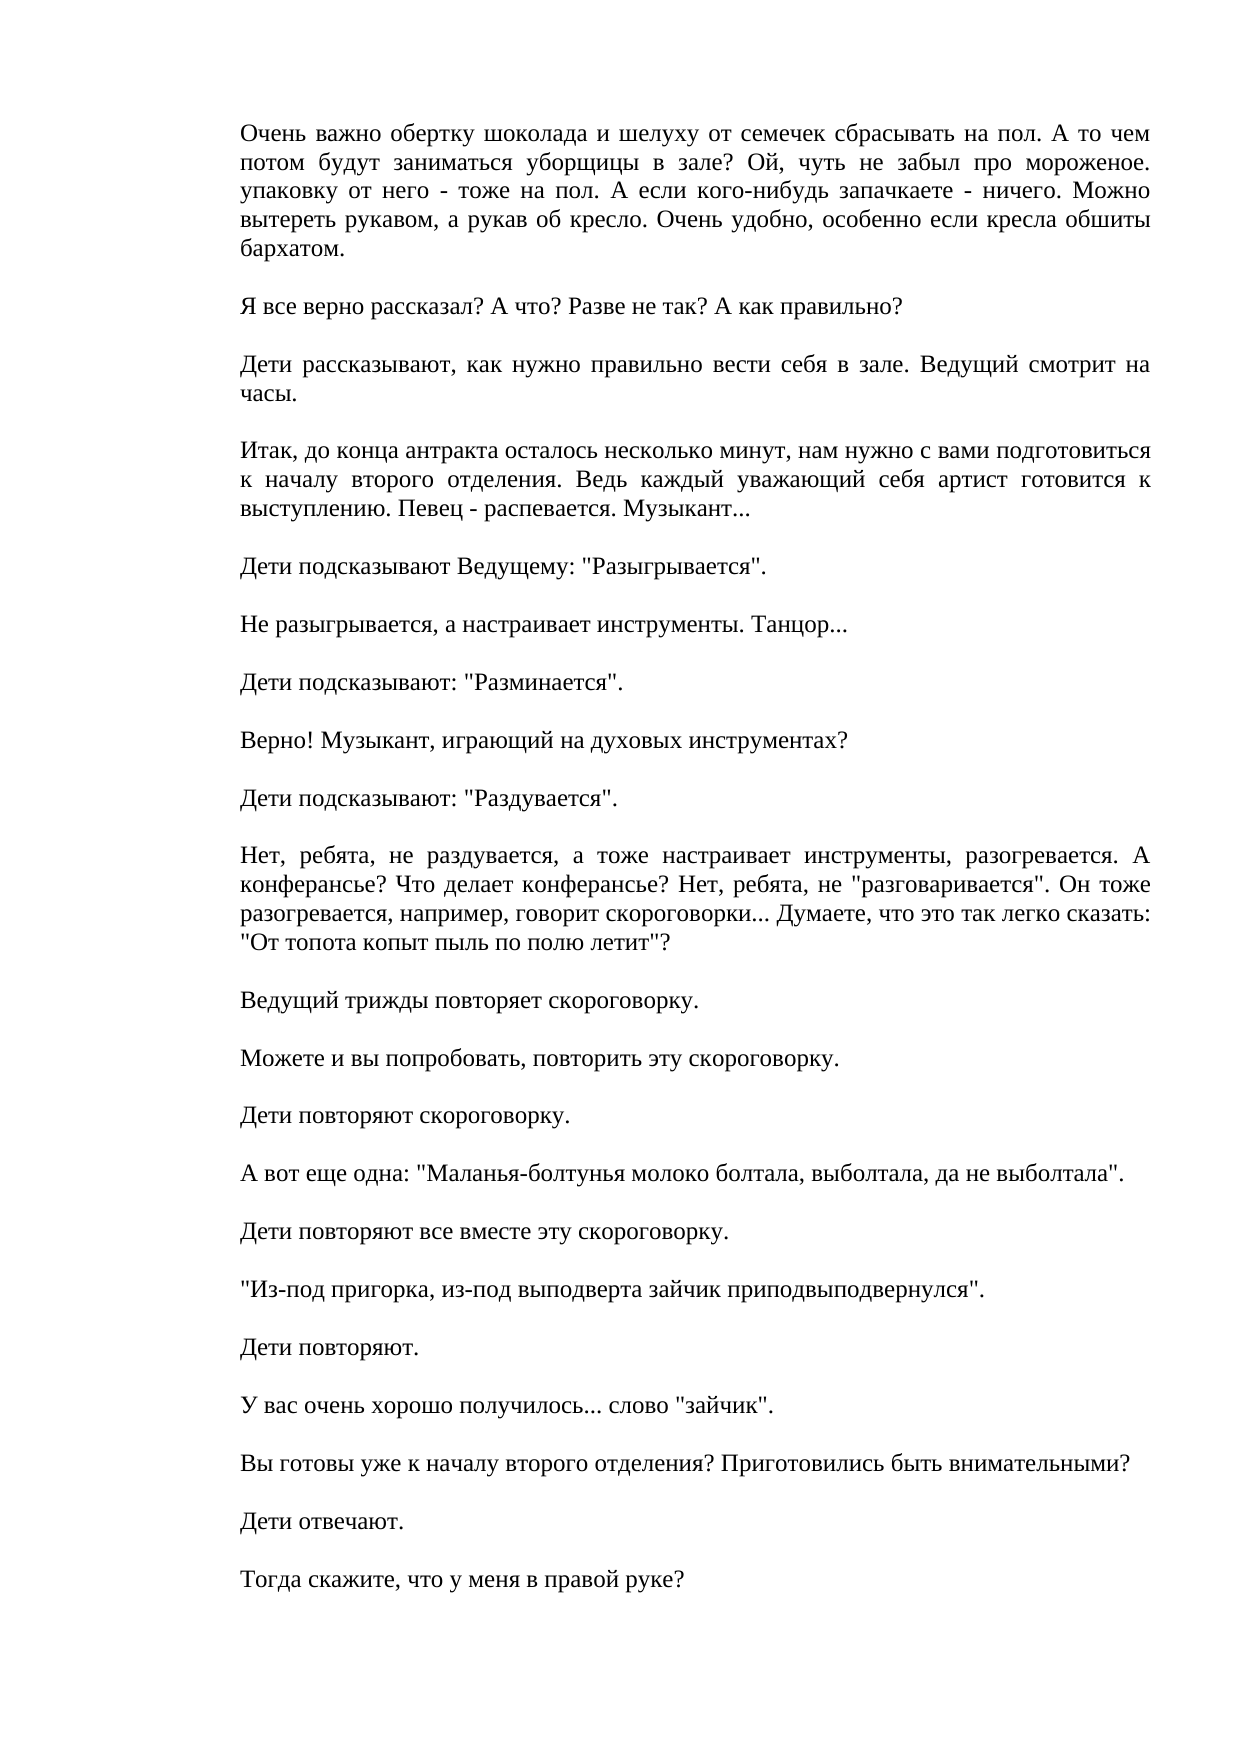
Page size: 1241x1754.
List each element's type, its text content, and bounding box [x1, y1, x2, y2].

text Ведущий трижды повторяет скороговорку. [240, 985, 1152, 1013]
text Я все верно рассказал? А что? Разве не так? А как правильно? [240, 291, 1152, 320]
text Очень важно обертку шоколада и шелуху от семечек сбрасывать на пол. А то чем потом будут заниматься уборщицы в зале? Ой, чуть не забыл про мороженое. упаковку от него - тоже на пол. А если кого-нибудь запачкаете - ничего. Можно вытереть рукавом, а рукав об кресло. Очень удобно, особенно если кресла обшиты бархатом. [240, 118, 1152, 262]
text Дети подсказывают: "Разминается". [240, 667, 1152, 696]
text Дети отвечают. [240, 1506, 1152, 1535]
text Дети рассказывают, как нужно правильно вести себя в зале. Ведущий смотрит на часы. [240, 349, 1152, 406]
text А вот еще одна: "Маланья-болтунья молоко болтала, выболтала, да не выболтала". [240, 1158, 1152, 1187]
text "Из-под пригорка, из-под выподверта зайчик приподвыподвернулся". [240, 1274, 1152, 1303]
text Не разыгрывается, а настраивает инструменты. Танцор... [240, 609, 1152, 638]
text Дети подсказывают: "Раздувается". [240, 783, 1152, 811]
text У вас очень хорошо получилось... слово "зайчик". [240, 1390, 1152, 1419]
text Итак, до конца антракта осталось несколько минут, нам нужно с вами подготовиться к началу второго отделения. Ведь каждый уважающий себя артист готовится к выступлению. Певец - распевается. Музыкант... [240, 436, 1152, 522]
text Нет, ребята, не раздувается, а тоже настраивает инструменты, разогревается. А конферансье? Что делает конферансье? Нет, ребята, не "разговаривается". Он тоже разогревается, например, говорит скороговорки... Думаете, что это так легко сказать: "От топота копыт пыль по полю летит"? [240, 841, 1152, 956]
text Дети повторяют. [240, 1332, 1152, 1361]
text Дети подсказывают Ведущему: "Разыгрывается". [240, 551, 1152, 580]
text Тогда скажите, что у меня в правой руке? [240, 1564, 1152, 1593]
text Дети повторяют скороговорку. [240, 1101, 1152, 1129]
text Вы готовы уже к началу второго отделения? Приготовились быть внимательными? [240, 1448, 1152, 1477]
text Можете и вы попробовать, повторить эту скороговорку. [240, 1043, 1152, 1071]
text Верно! Музыкант, играющий на духовых инструментах? [240, 725, 1152, 753]
text Дети повторяют все вместе эту скороговорку. [240, 1216, 1152, 1245]
